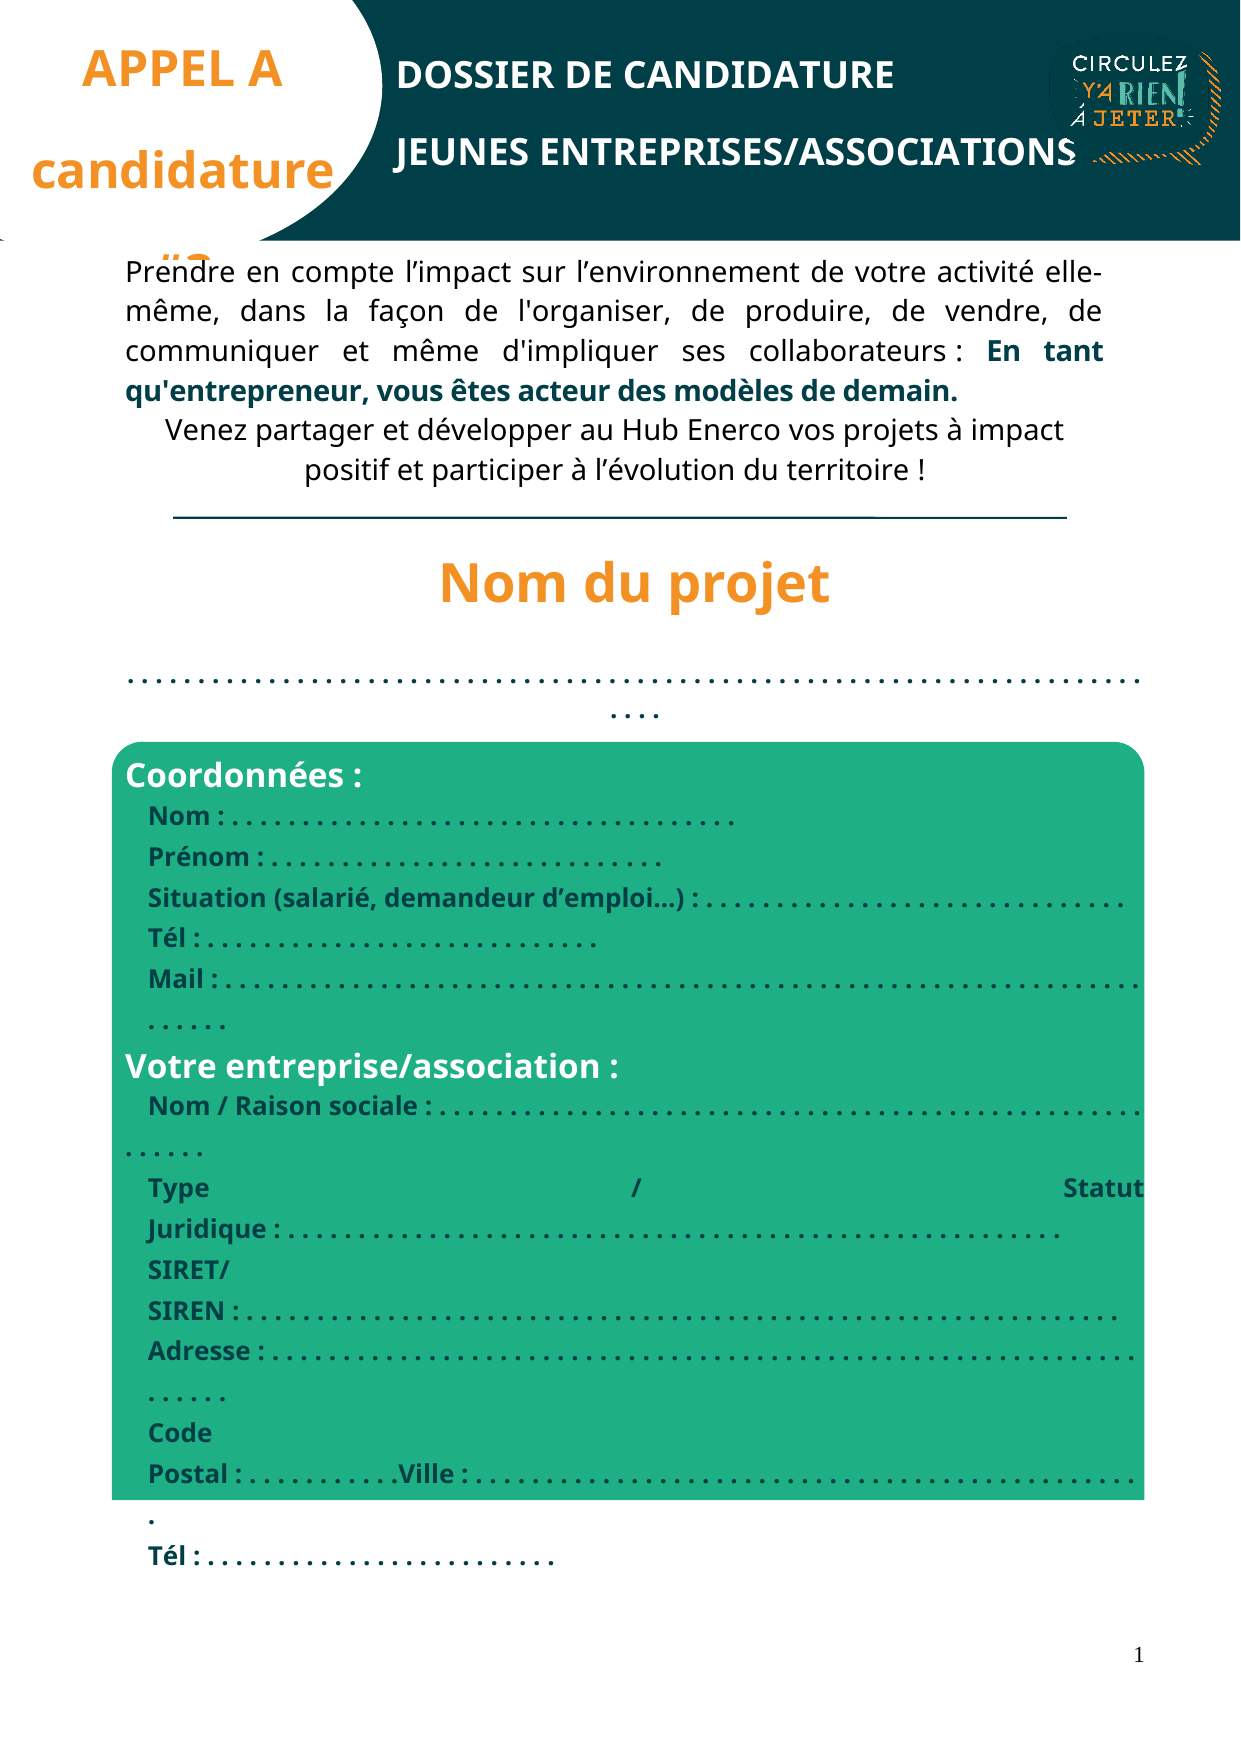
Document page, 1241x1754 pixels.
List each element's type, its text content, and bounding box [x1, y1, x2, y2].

text Prendre en compte l’impact sur l’environnement de votre activité elle-même, dans la façon de l'organiser, de produire, de vendre, de communiquer et même d'impliquer ses collaborateurs : En tant qu'entrepreneur, vous êtes acteur des modèles de demain. [125, 251, 1104, 410]
text . . . . . . . . . . . . . . . . . . . . . . . . . . . . . . . . . . . . . . . . . . . . . . . . . . . . . . . . . . . . . . . . . . . . . . . . . . . . [125, 656, 1144, 727]
text Nom du projet [125, 545, 1144, 619]
text Prénom : . . . . . . . . . . . . . . . . . . . . . . . . . . . . [148, 838, 1144, 874]
text Adresse : . . . . . . . . . . . . . . . . . . . . . . . . . . . . . . . . . . . . . . . . . . . . . . . . . . . . . . . . . . . . . . . . . . . [148, 1333, 1144, 1409]
text Coordonnées : [125, 752, 1144, 797]
text Venez partager et développer au Hub Enerco vos projets à impact positif et participer à l’évolution du territoire ! [125, 410, 1104, 489]
text Code Postal : . . . . . . . . . . .Ville : . . . . . . . . . . . . . . . . . . . . . . . . . . . . . . . . . . . . . . . . . . . . . . . . [148, 1414, 1144, 1532]
text Tél : . . . . . . . . . . . . . . . . . . . . . . . . . . . . [148, 920, 1144, 956]
picture [1019, 0, 1241, 200]
text Situation (salarié, demandeur d’emploi…) : . . . . . . . . . . . . . . . . . . . . . . . . . . . . . . [148, 879, 1144, 915]
text Nom / Raison sociale : . . . . . . . . . . . . . . . . . . . . . . . . . . . . . . . . . . . . . . . . . . . . . . . . . . . . . . . . [125, 1088, 1144, 1164]
text Nom : . . . . . . . . . . . . . . . . . . . . . . . . . . . . . . . . . . . . [148, 797, 1144, 833]
text Type / Statut Juridique : . . . . . . . . . . . . . . . . . . . . . . . . . . . . . . . . . . . . . . . . . . . . . . . . . . . . . . . [148, 1169, 1144, 1246]
text SIRET/SIREN : . . . . . . . . . . . . . . . . . . . . . . . . . . . . . . . . . . . . . . . . . . . . . . . . . . . . . . . . . . . . . . [148, 1251, 1144, 1328]
text Mail : . . . . . . . . . . . . . . . . . . . . . . . . . . . . . . . . . . . . . . . . . . . . . . . . . . . . . . . . . . . . . . . . . . . . . . . [148, 961, 1144, 1037]
text Tél : . . . . . . . . . . . . . . . . . . . . . . . . . [148, 1537, 1144, 1573]
text Votre entreprise/association : [125, 1042, 1144, 1088]
